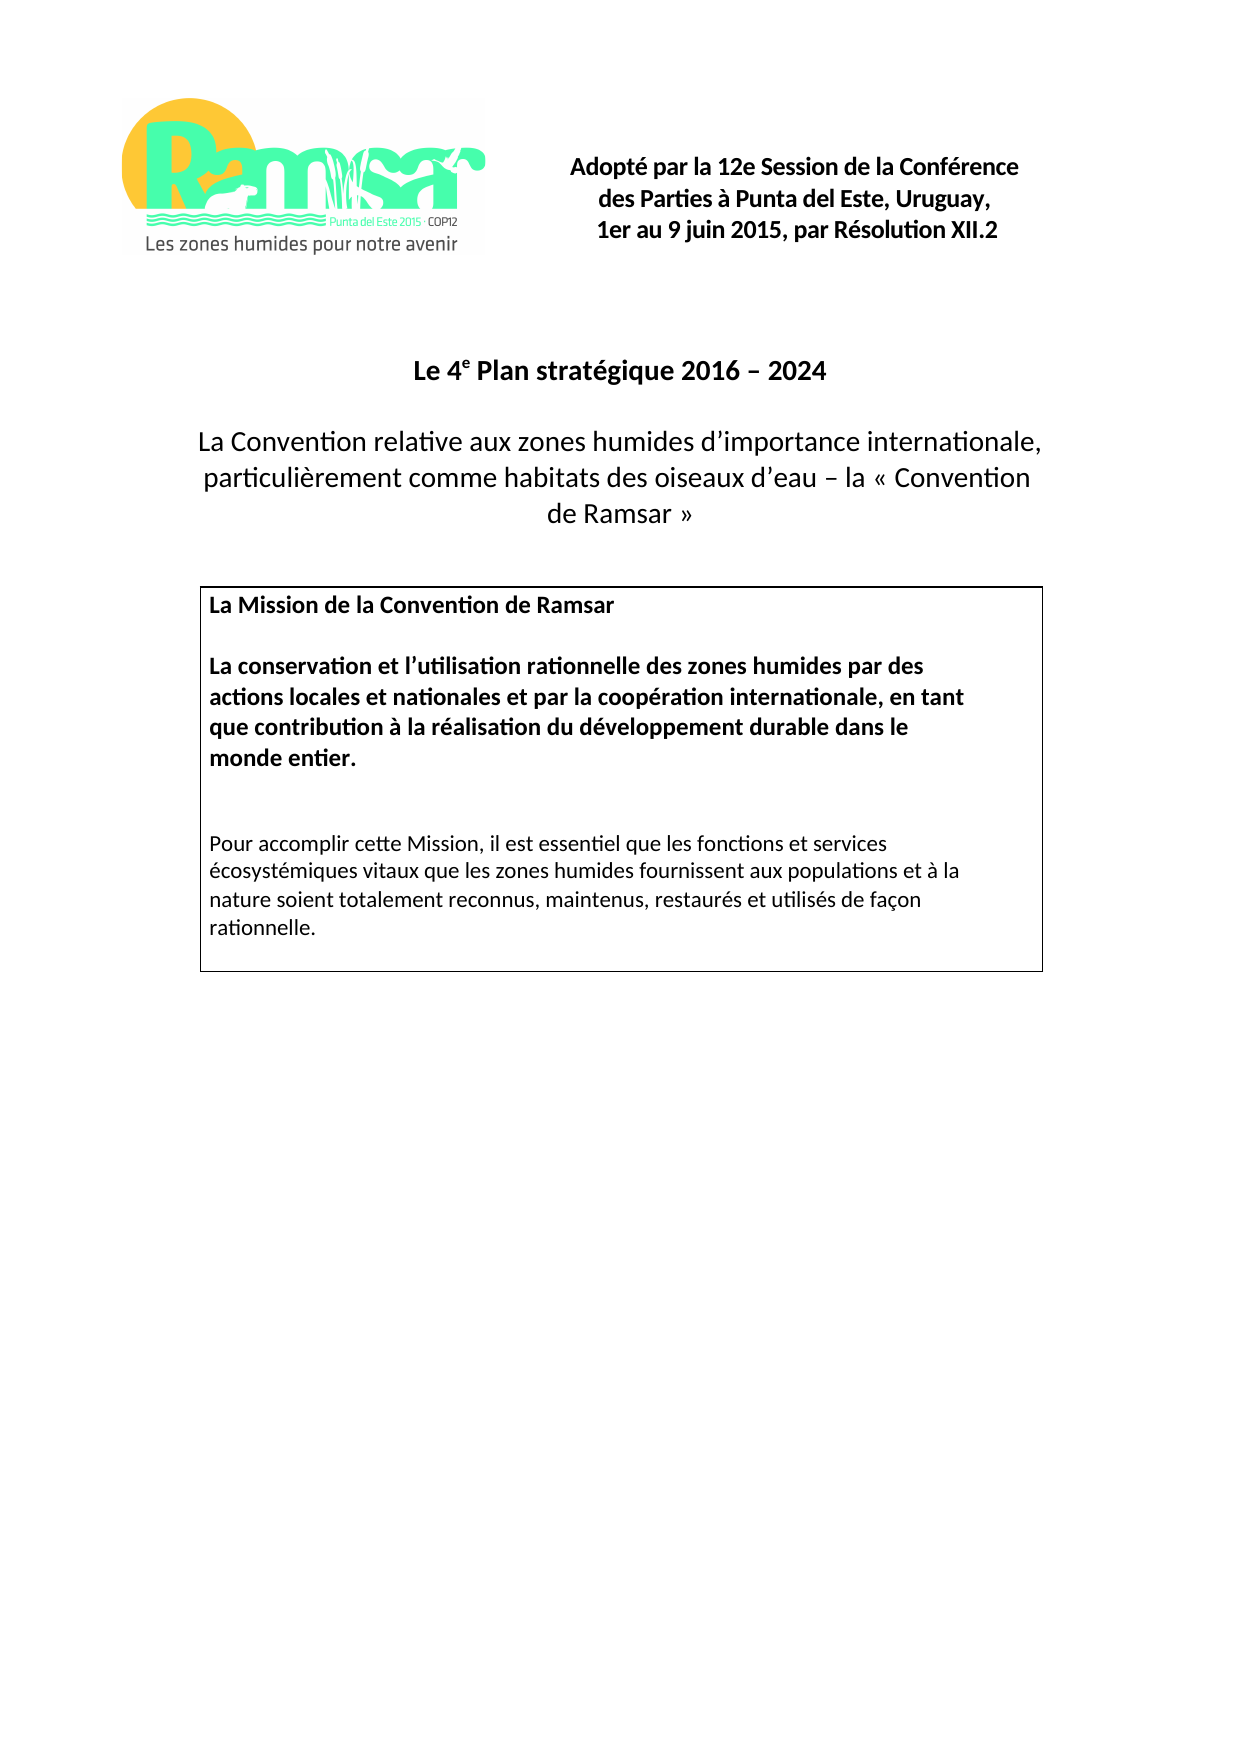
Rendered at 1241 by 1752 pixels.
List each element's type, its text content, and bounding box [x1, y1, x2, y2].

text Le 4e Plan stratégique 2016 – 2024 [150, 352, 1090, 388]
text Adopté par la 12e Session de la Conférence des Parties à Punta del Este, Uruguay, 1er au 9 juin 2015, par Résolution XII.2 [486, 150, 1090, 245]
text La Mission de la Convention de Ramsar [201, 588, 1042, 620]
text La Convention relative aux zones humides d’importance internationale, particulièrement comme habitats des oiseaux d’eau – la « Convention de Ramsar » [150, 423, 1090, 530]
text Pour accomplir cette Mission, il est essentiel que les fonctions et services écosystémiques vitaux que les zones humides fournissent aux populations et à la nature soient totalement reconnus, maintenus, restaurés et utilisés de façon rationnelle. [201, 826, 1042, 941]
text La conservation et l’utilisation rationnelle des zones humides par des actions locales et nationales et par la coopération internationale, en tant que contribution à la réalisation du développement durable dans le monde entier. [201, 647, 1042, 773]
picture [121, 98, 486, 255]
